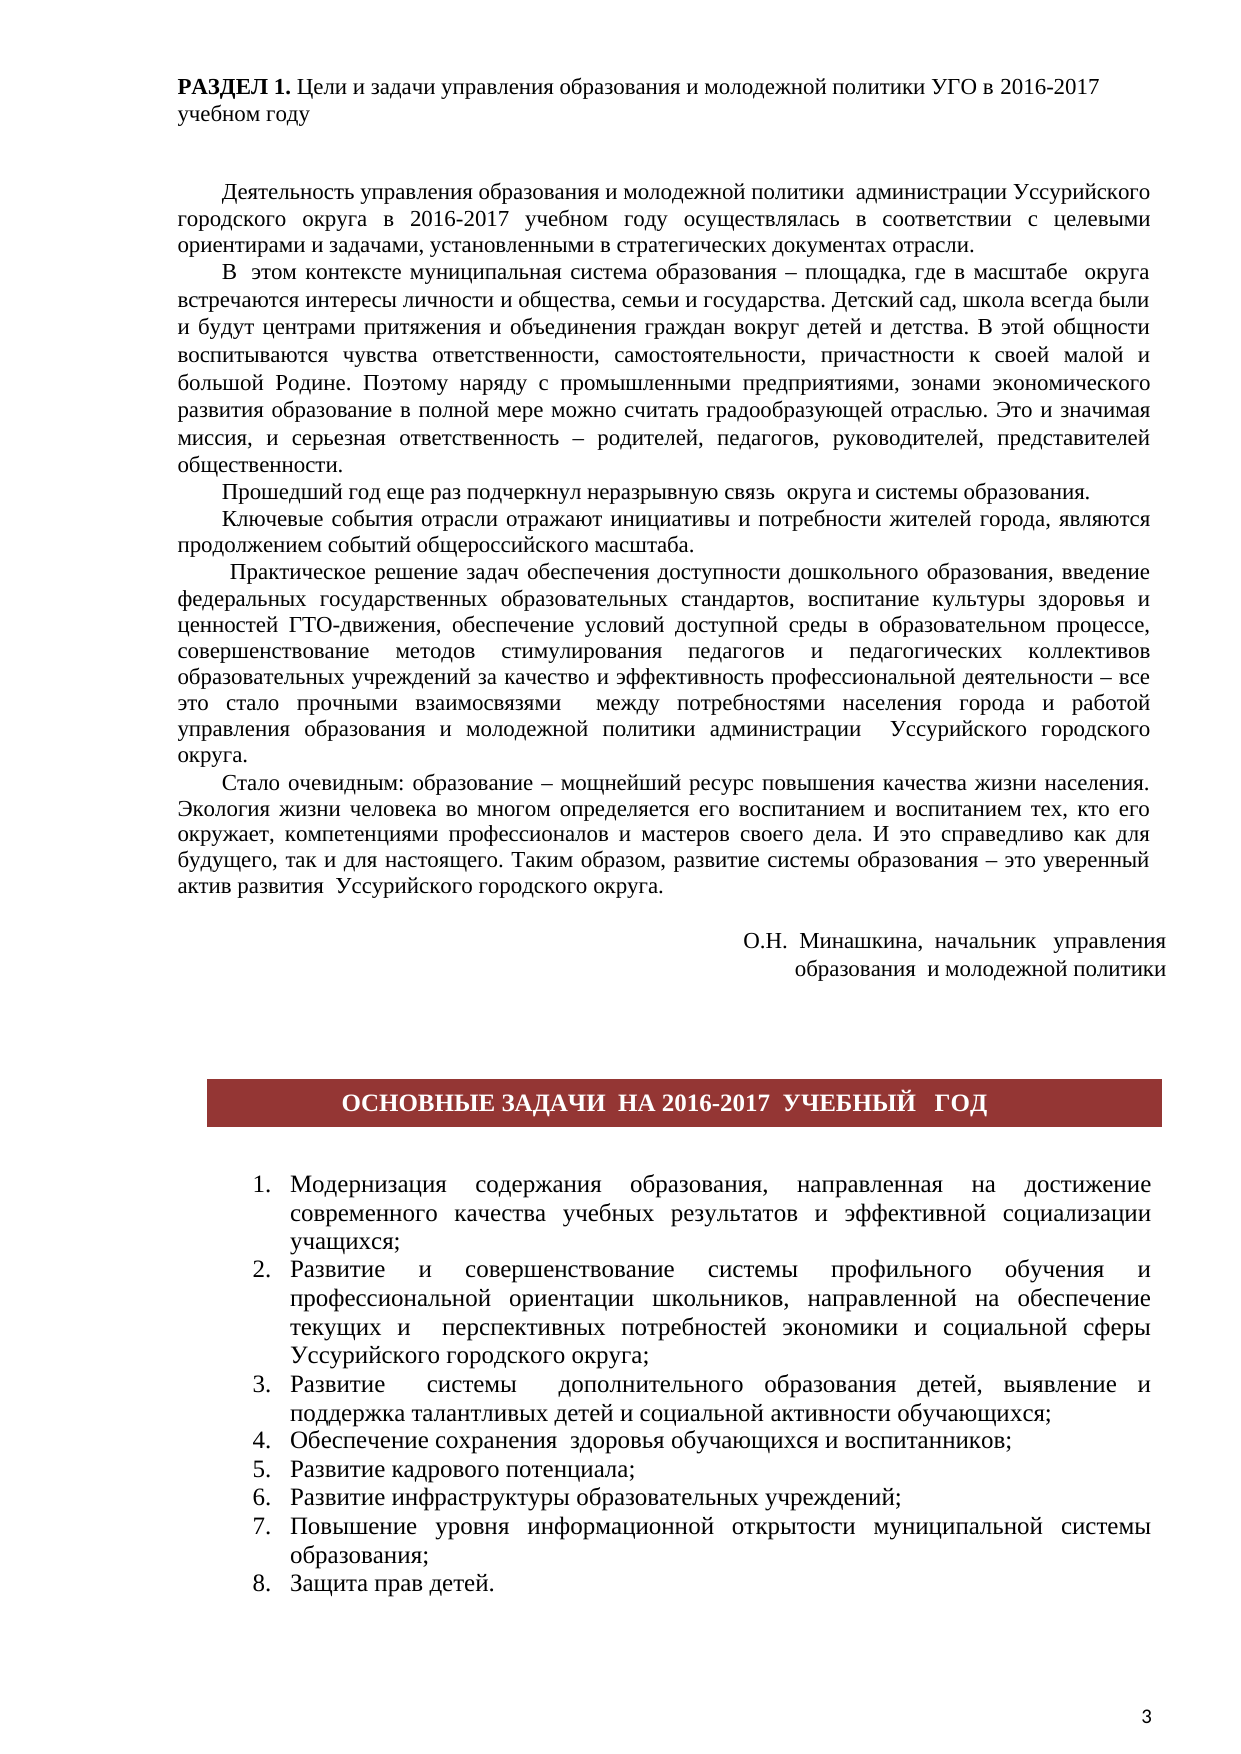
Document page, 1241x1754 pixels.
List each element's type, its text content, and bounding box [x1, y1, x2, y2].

text РАЗДЕЛ 1. Цели и задачи управления образования и молодежной политики УГО в 2016-2017 учебном году [177, 74, 1152, 126]
list Развитие кадрового потенциала; [252, 1454, 1152, 1483]
list Развитие и совершенствование системы профильного обучения и профессиональной ориентации школьников, направленной на обеспечение текущих и перспективных потребностей экономики и социальной сферы Уссурийского городского округа; [252, 1255, 1152, 1369]
list Развитие инфраструктуры образовательных учреждений; [252, 1483, 1152, 1511]
text О.Н. Минашкина, начальник управления образования и молодежной политики [731, 928, 1167, 982]
list этом контексте муниципальная система образования – площадка, где в масштабе округа встречаются интересы личности и общества, семьи и государства. Детский сад, школа всегда были и будут центрами притяжения и объединения граждан вокруг детей и детства. В этой общности воспитываются чувства ответственности, самостоятельности, причастности к своей малой и большой Родине. Поэтому наряду с промышленными предприятиями, зонами экономического развития образование в полной мере можно считать градообразующей отраслью. Это и значимая миссия, и серьезная ответственность – родителей, педагогов, руководителей, представителей общественности. [177, 258, 1152, 478]
list Повышение уровня информационной открытости муниципальной системы образования; [252, 1511, 1152, 1568]
list Обеспечение сохранения здоровья обучающихся и воспитанников; [252, 1426, 1152, 1454]
list Защита прав детей. [252, 1568, 1145, 1597]
text Практическое решение задач обеспечения доступности дошкольного образования, введение федеральных государственных образовательных стандартов, воспитание культуры здоровья и ценностей ГТО-движения, обеспечение условий доступной среды в образовательном процессе, совершенствование методов стимулирования педагогов и педагогических коллективов образовательных учреждений за качество и эффективность профессиональной деятельности – все это стало прочными взаимосвязями между потребностями населения города и работой управления образования и молодежной политики администрации Уссурийского городского округа. [177, 559, 1152, 768]
list Развитие системы дополнительного образования детей, выявление и поддержка талантливых детей и социальной активности обучающихся; [252, 1369, 1152, 1426]
text ОСНОВНЫЕ ЗАДАЧИ НА 2016-2017 УЧЕБНЫЙ ГОД [177, 1088, 1152, 1117]
text Деятельность управления образования и молодежной политики администрации Уссурийского городского округа в 2016-2017 учебном году осуществлялась в соответствии с целевыми ориентирами и задачами, установленными в стратегических документах отрасли. [177, 179, 1152, 257]
text Ключевые события отрасли отражают инициативы и потребности жителей города, являются продолжением событий общероссийского масштаба. [177, 506, 1152, 558]
list Модернизация содержания образования, направленная на достижение современного качества учебных результатов и эффективной социализации учащихся; [252, 1169, 1152, 1255]
text Прошедший год еще раз подчеркнул неразрывную связь округа и системы образования. [177, 479, 1152, 505]
text Стало очевидным: образование – мощнейший ресурс повышения качества жизни населения. Экология жизни человека во многом определяется его воспитанием и воспитанием тех, кто его окружает, компетенциями профессионалов и мастеров своего дела. И это справедливо как для будущего, так и для настоящего. Таким образом, развитие системы образования – это уверенный актив развития Уссурийского городского округа. [177, 769, 1152, 898]
